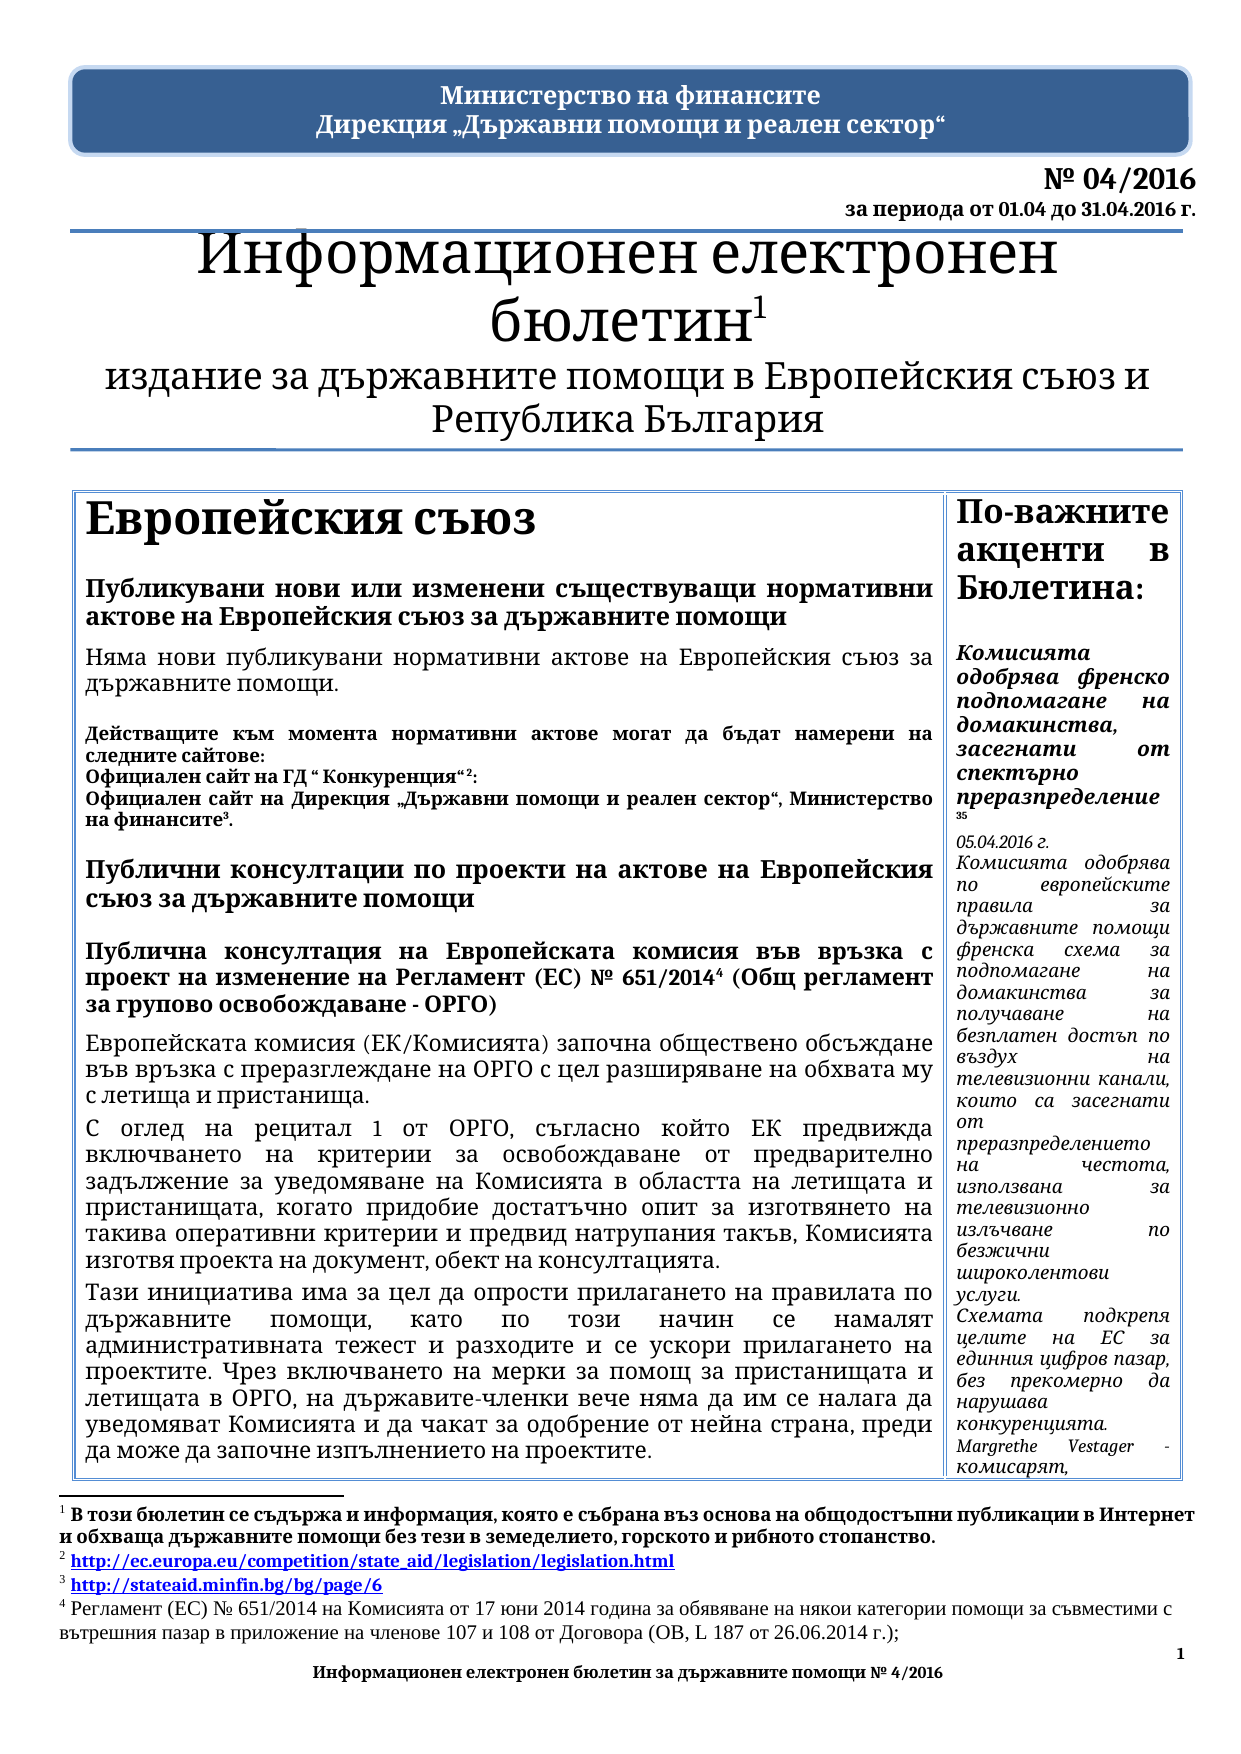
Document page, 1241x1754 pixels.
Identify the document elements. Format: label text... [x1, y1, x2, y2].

text № 04/2016 [59, 161, 1196, 197]
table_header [74, 491, 945, 1478]
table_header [945, 493, 1180, 1478]
text издание за държавните помощи в Европейския съюз и Република България [59, 356, 1196, 442]
text за периода от 01.04 до 31.04.2016 г. [59, 197, 1196, 221]
text Информационен електронен бюлетин [59, 221, 1196, 356]
